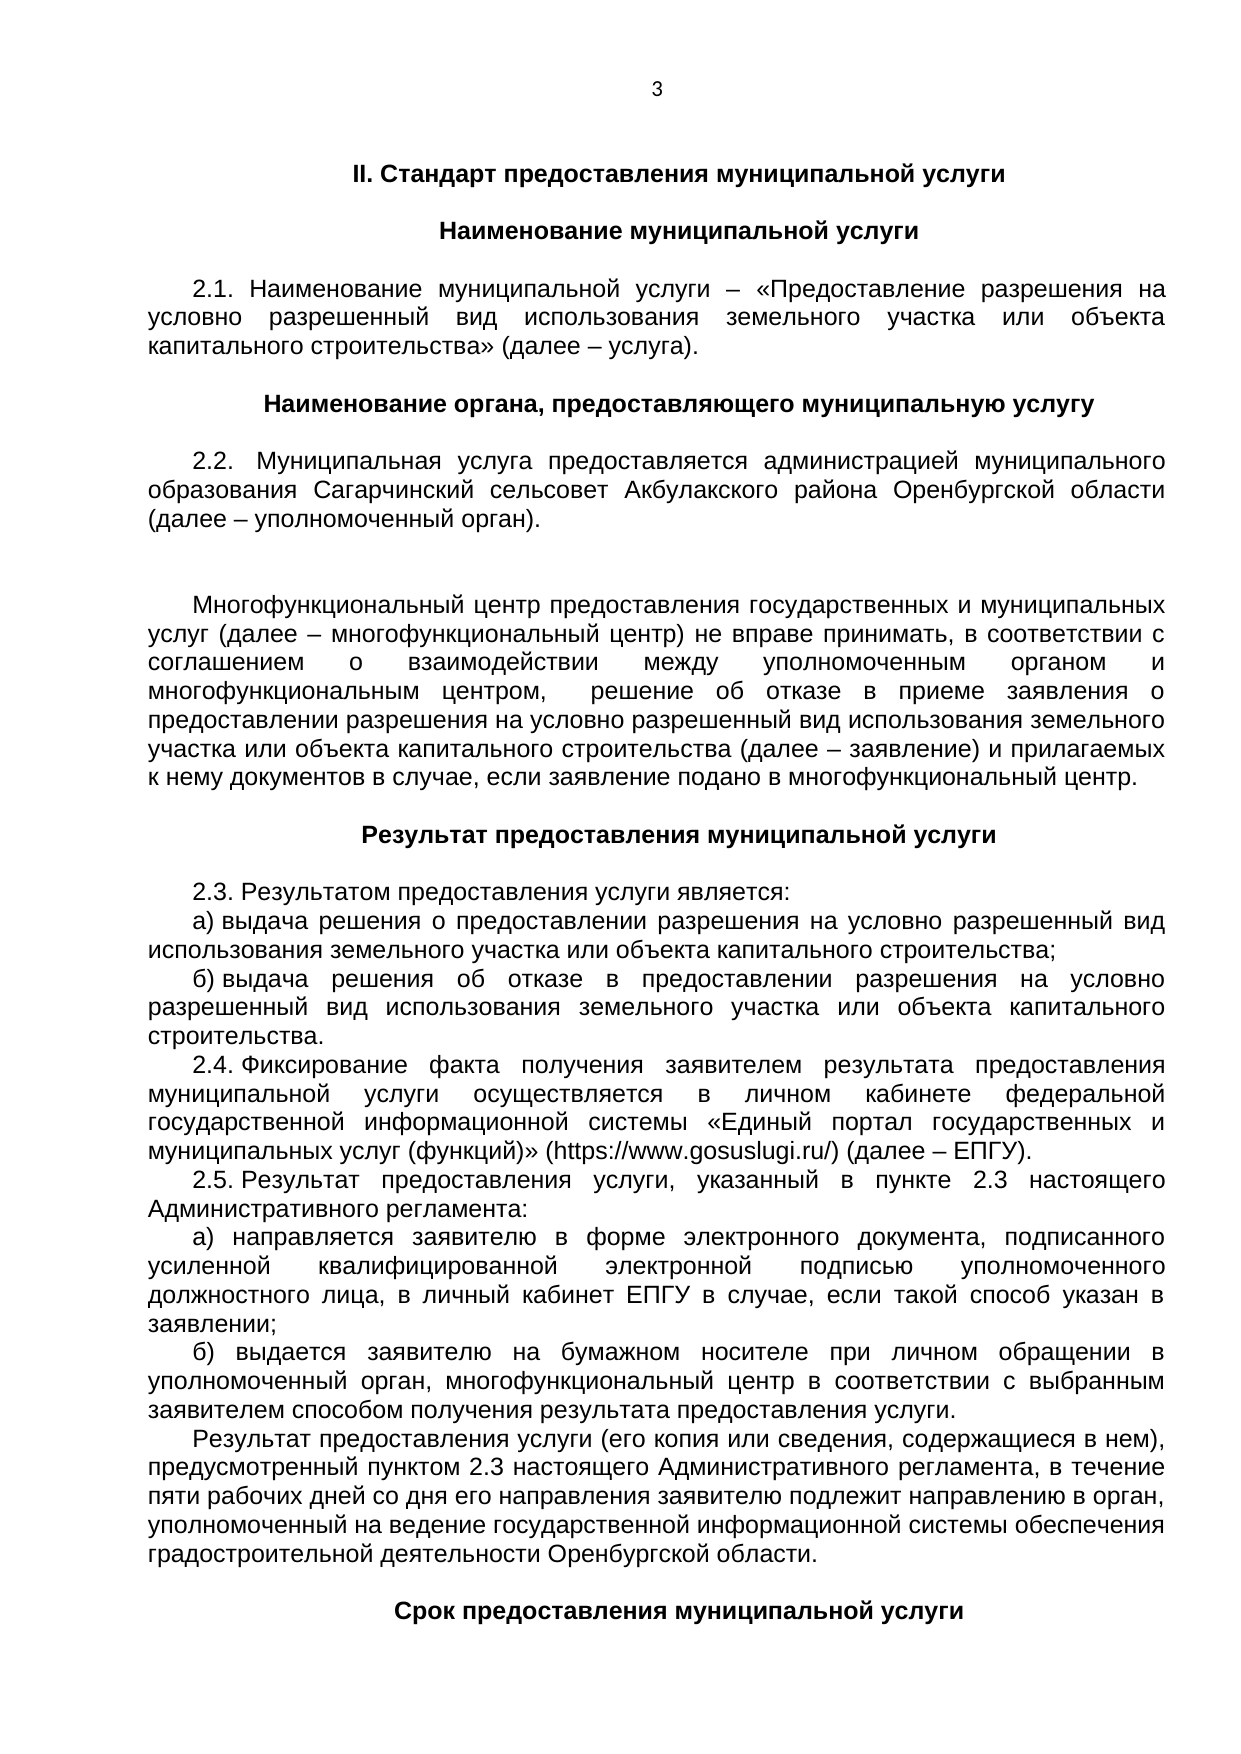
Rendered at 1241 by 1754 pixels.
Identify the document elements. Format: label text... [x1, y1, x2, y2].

text Результат предоставления услуги (его копия или сведения, содержащиеся в нем), предусмотренный пунктом 2.3 настоящего Административного регламента, в течение пяти рабочих дней со дня его направления заявителю подлежит направлению в орган, уполномоченный на ведение государственной информационной системы обеспечения градостроительной деятельности Оренбургской области. [148, 1424, 1166, 1567]
text а) направляется заявителю в форме электронного документа, подписанного усиленной квалифицированной электронной подписью уполномоченного должностного лица, в личный кабинет ЕПГУ в случае, если такой способ указан в заявлении; [148, 1222, 1166, 1337]
text 2.2. Муниципальная услуга предоставляется администрацией муниципального образования Сагарчинский сельсовет Акбулакского района Оренбургской области (далее – уполномоченный орган). [148, 446, 1166, 532]
text а) выдача решения о предоставлении разрешения на условно разрешенный вид использования земельного участка или объекта капитального строительства; [148, 906, 1166, 964]
text б) выдается заявителю на бумажном носителе при личном обращении в уполномоченный орган, многофункциональный центр в соответствии с выбранным заявителем способом получения результата предоставления услуги. [148, 1337, 1166, 1424]
text 2.5. Результат предоставления услуги, указанный в пункте 2.3 настоящего Административного регламента: [148, 1165, 1166, 1222]
text 2.3. Результатом предоставления услуги является: [148, 877, 1166, 906]
text 2.4. Фиксирование факта получения заявителем результата предоставления муниципальной услуги осуществляется в личном кабинете федеральной государственной информационной системы «Единый портал государственных и муниципальных услуг (функций)» (https://www.gosuslugi.ru/) (далее – ЕПГУ). [148, 1050, 1166, 1165]
text Наименование муниципальной услуги [148, 216, 1166, 245]
text б) выдача решения об отказе в предоставлении разрешения на условно разрешенный вид использования земельного участка или объекта капитального строительства. [148, 964, 1166, 1050]
text Результат предоставления муниципальной услуги [148, 820, 1166, 849]
text Срок предоставления муниципальной услуги [148, 1596, 1166, 1625]
text Наименование органа, предоставляющего муниципальную услугу [148, 389, 1166, 417]
text II. Стандарт предоставления муниципальной услуги [148, 159, 1166, 187]
text Многофункциональный центр предоставления государственных и муниципальных услуг (далее – многофункциональный центр) не вправе принимать, в соответствии с соглашением о взаимодействии между уполномоченным органом и многофункциональным центром, решение об отказе в приеме заявления о предоставлении разрешения на условно разрешенный вид использования земельного участка или объекта капитального строительства (далее – заявление) и прилагаемых к нему документов в случае, если заявление подано в многофункциональный центр. [148, 590, 1166, 791]
text 2.1. Наименование муниципальной услуги – «Предоставление разрешения на условно разрешенный вид использования земельного участка или объекта капитального строительства» (далее – услуга). [148, 274, 1166, 360]
